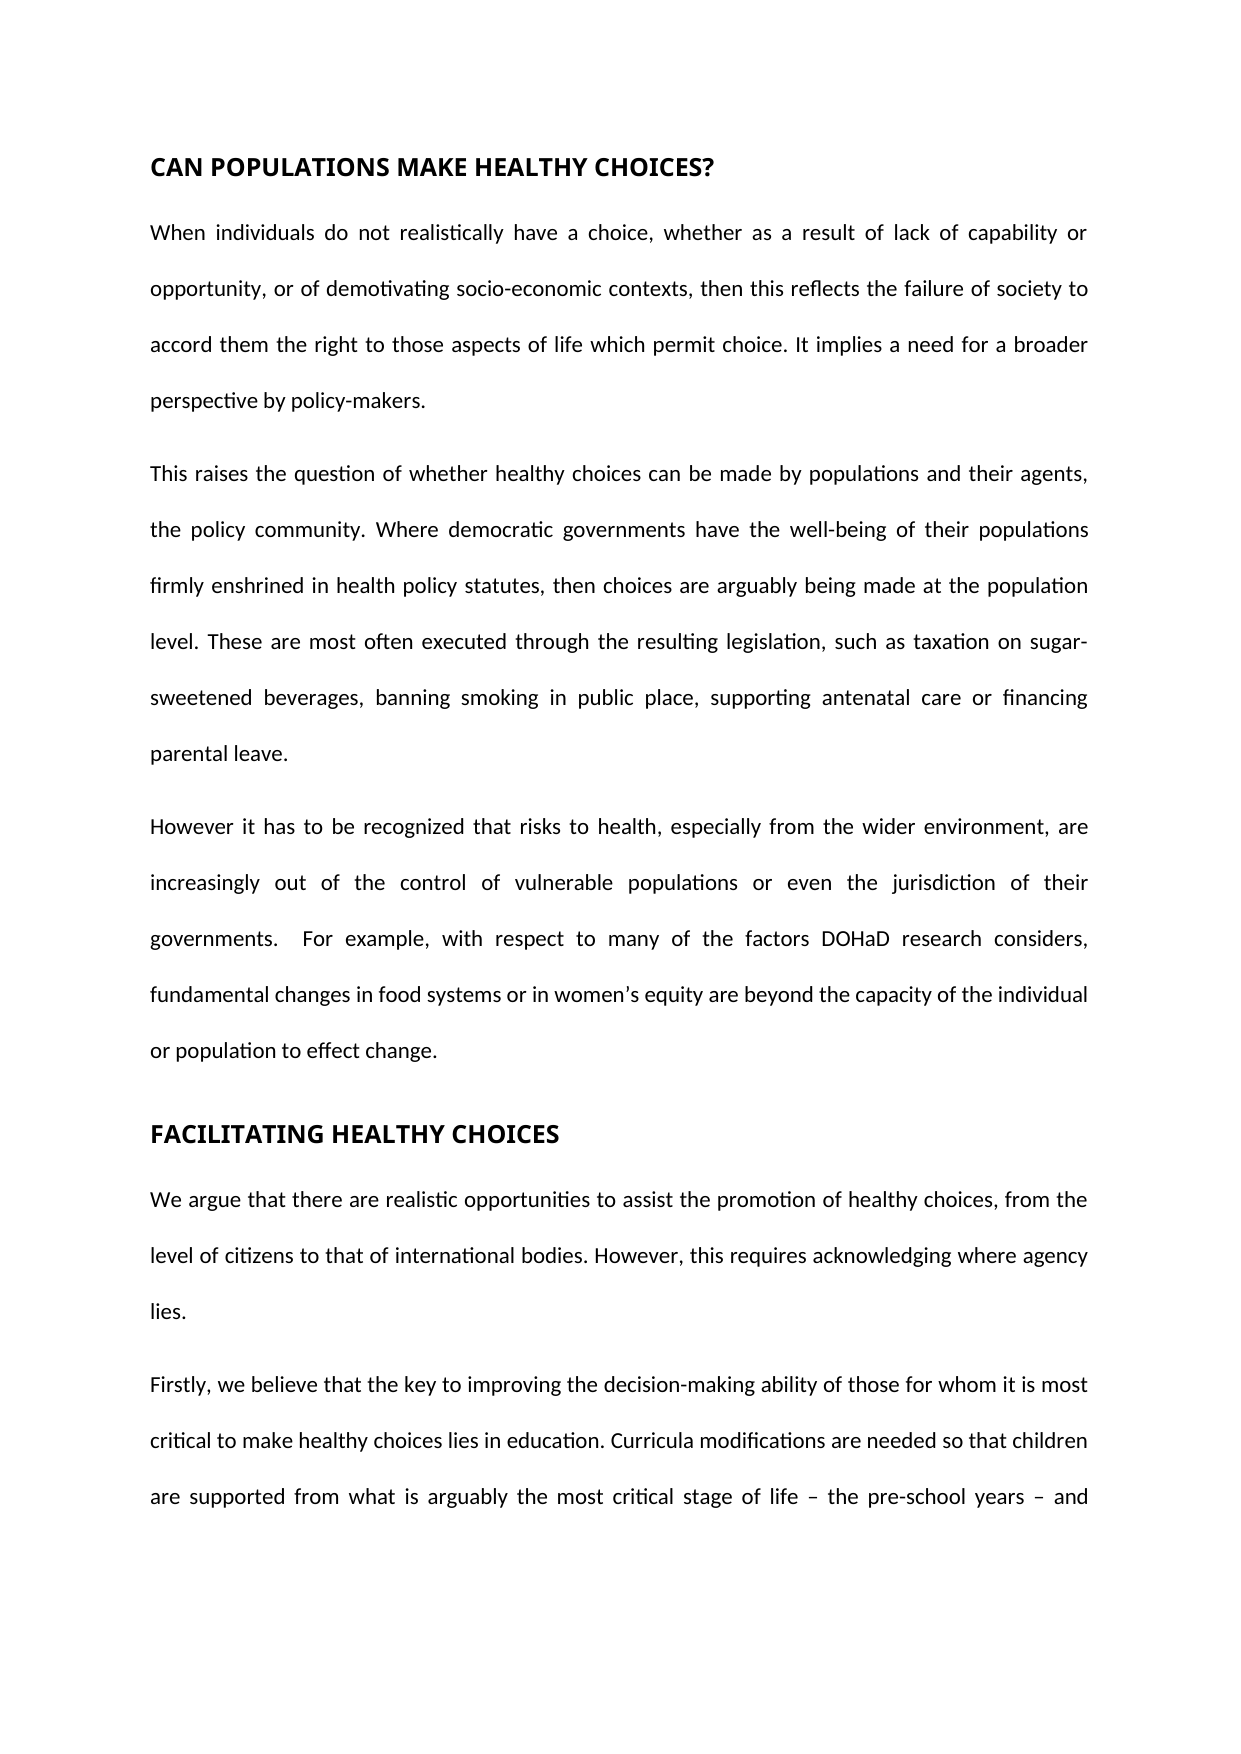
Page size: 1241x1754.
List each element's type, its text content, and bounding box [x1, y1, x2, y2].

subtitle CAN POPULATIONS MAKE HEALTHY CHOICES? [150, 150, 1090, 184]
subtitle FACILITATING HEALTHY CHOICES [150, 1117, 1090, 1151]
text When individuals do not realistically have a choice, whether as a result of lack of capability or opportunity, or of demotivating socio-economic contexts, then this reflects the failure of society to accord them the right to those aspects of life which permit choice. It implies a need for a broader perspective by policy-makers. [150, 218, 1090, 414]
text However it has to be recognized that risks to health, especially from the wider environment, are increasingly out of the control of vulnerable populations or even the jurisdiction of their governments. For example, with respect to many of the factors DOHaD research considers, fundamental changes in food systems or in women’s equity are beyond the capacity of the individual or population to effect change. [150, 812, 1090, 1064]
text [150, 1370, 1090, 1510]
text This raises the question of whether healthy choices can be made by populations and their agents, the policy community. Where democratic governments have the well-being of their populations firmly enshrined in health policy statutes, then choices are arguably being made at the population level. These are most often executed through the resulting legislation, such as taxation on sugar-sweetened beverages, banning smoking in public place, supporting antenatal care or financing parental leave. [150, 459, 1090, 767]
text We argue that there are realistic opportunities to assist the promotion of healthy choices, from the level of citizens to that of international bodies. However, this requires acknowledging where agency lies. [150, 1185, 1090, 1325]
